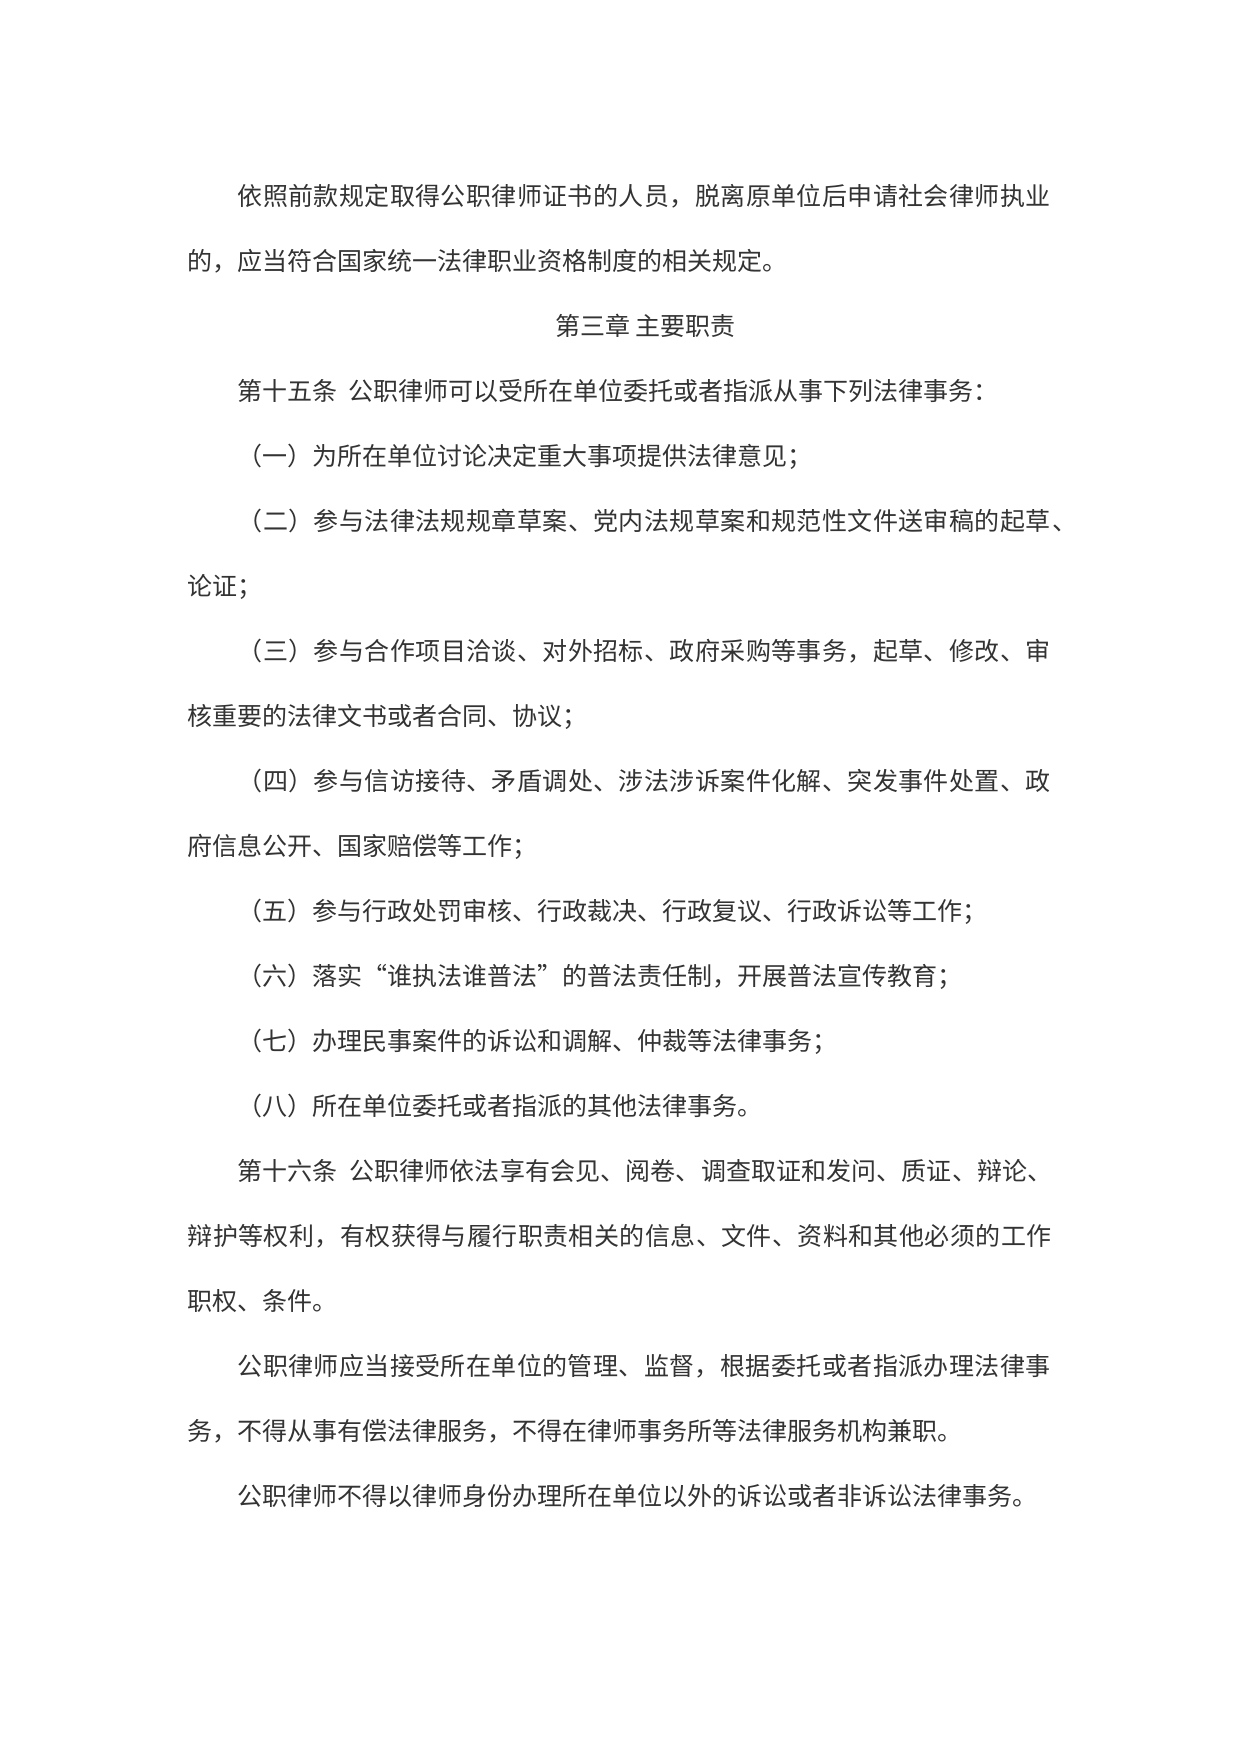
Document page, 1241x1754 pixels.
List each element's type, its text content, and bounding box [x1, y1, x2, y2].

text 第十六条 公职律师依法享有会见、阅卷、调查取证和发问、质证、辩论、辩护等权利，有权获得与履行职责相关的信息、文件、资料和其他必须的工作职权、条件。 [187, 1137, 1053, 1332]
text （三）参与合作项目洽谈、对外招标、政府采购等事务，起草、修改、审核重要的法律文书或者合同、协议； [187, 617, 1053, 747]
text 公职律师不得以律师身份办理所在单位以外的诉讼或者非诉讼法律事务。 [187, 1462, 1053, 1527]
text （七）办理民事案件的诉讼和调解、仲裁等法律事务； [187, 1007, 1053, 1072]
text （二）参与法律法规规章草案、党内法规草案和规范性文件送审稿的起草、论证； [187, 487, 1053, 617]
text （四）参与信访接待、矛盾调处、涉法涉诉案件化解、突发事件处置、政府信息公开、国家赔偿等工作； [187, 747, 1053, 877]
text （六）落实“谁执法谁普法”的普法责任制，开展普法宣传教育； [187, 942, 1053, 1007]
text 第三章 主要职责 [187, 292, 1053, 357]
text 第十五条 公职律师可以受所在单位委托或者指派从事下列法律事务： [187, 357, 1053, 422]
text 公职律师应当接受所在单位的管理、监督，根据委托或者指派办理法律事务，不得从事有偿法律服务，不得在律师事务所等法律服务机构兼职。 [187, 1332, 1053, 1462]
text （五）参与行政处罚审核、行政裁决、行政复议、行政诉讼等工作； [187, 877, 1053, 942]
text （八）所在单位委托或者指派的其他法律事务。 [187, 1072, 1053, 1137]
text 依照前款规定取得公职律师证书的人员，脱离原单位后申请社会律师执业的，应当符合国家统一法律职业资格制度的相关规定。 [187, 162, 1053, 292]
text （一）为所在单位讨论决定重大事项提供法律意见； [187, 422, 1053, 487]
